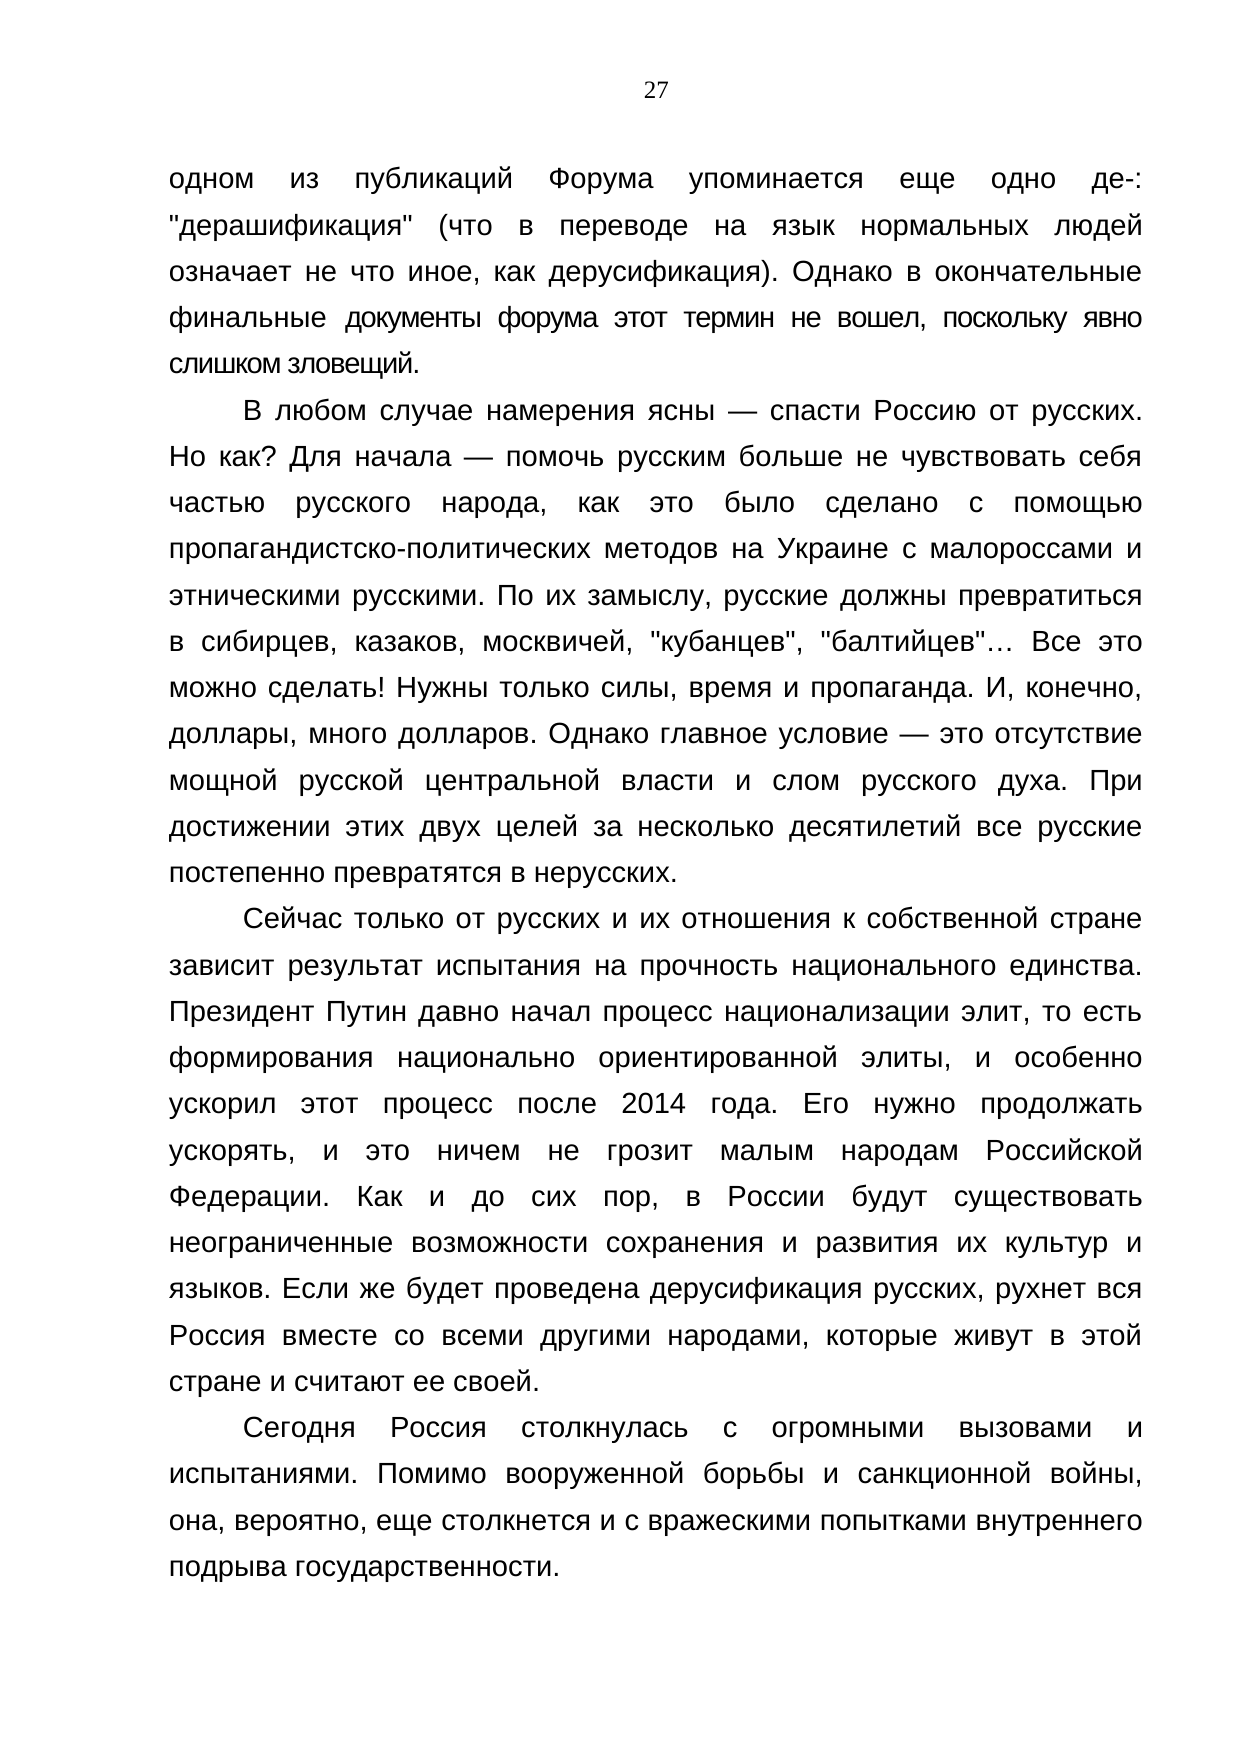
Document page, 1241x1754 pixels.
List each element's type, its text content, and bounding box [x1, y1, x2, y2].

text В любом случае намерения ясны — спасти Россию от русских. Но как? Для начала — помочь русским больше не чувствовать себя частью русского народа, как это было сделано с помощью пропагандистско-политических методов на Украине с малороссами и этническими русскими. По их замыслу, русские должны превратиться в сибирцев, казаков, москвичей, "кубанцев", "балтийцев"… Все это можно сделать! Нужны только силы, время и пропаганда. И, конечно, доллары, много долларов. Однако главное условие — это отсутствие мощной русской центральной власти и слом русского духа. При достижении этих двух целей за несколько десятилетий все русские постепенно превратятся в нерусских. [169, 392, 1144, 888]
text Сегодня Россия столкнулась с огромными вызовами и испытаниями. Помимо вооруженной борьбы и санкционной войны, она, вероятно, еще столкнется и с вражескими попытками внутреннего подрыва государственности. [169, 1410, 1144, 1582]
text Сейчас только от русских и их отношения к собственной стране зависит результат испытания на прочность национального единства. Президент Путин давно начал процесс национализации элит, то есть формирования национально ориентированной элиты, и особенно ускорил этот процесс после 2014 года. Его нужно продолжать ускорять, и это ничем не грозит малым народам Российской Федерации. Как и до сих пор, в России будут существовать неограниченные возможности сохранения и развития их культур и языков. Если же будет проведена дерусификация русских, рухнет вся Россия вместе со всеми другими народами, которые живут в этой стране и считают ее своей. [169, 901, 1144, 1397]
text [169, 161, 1144, 380]
